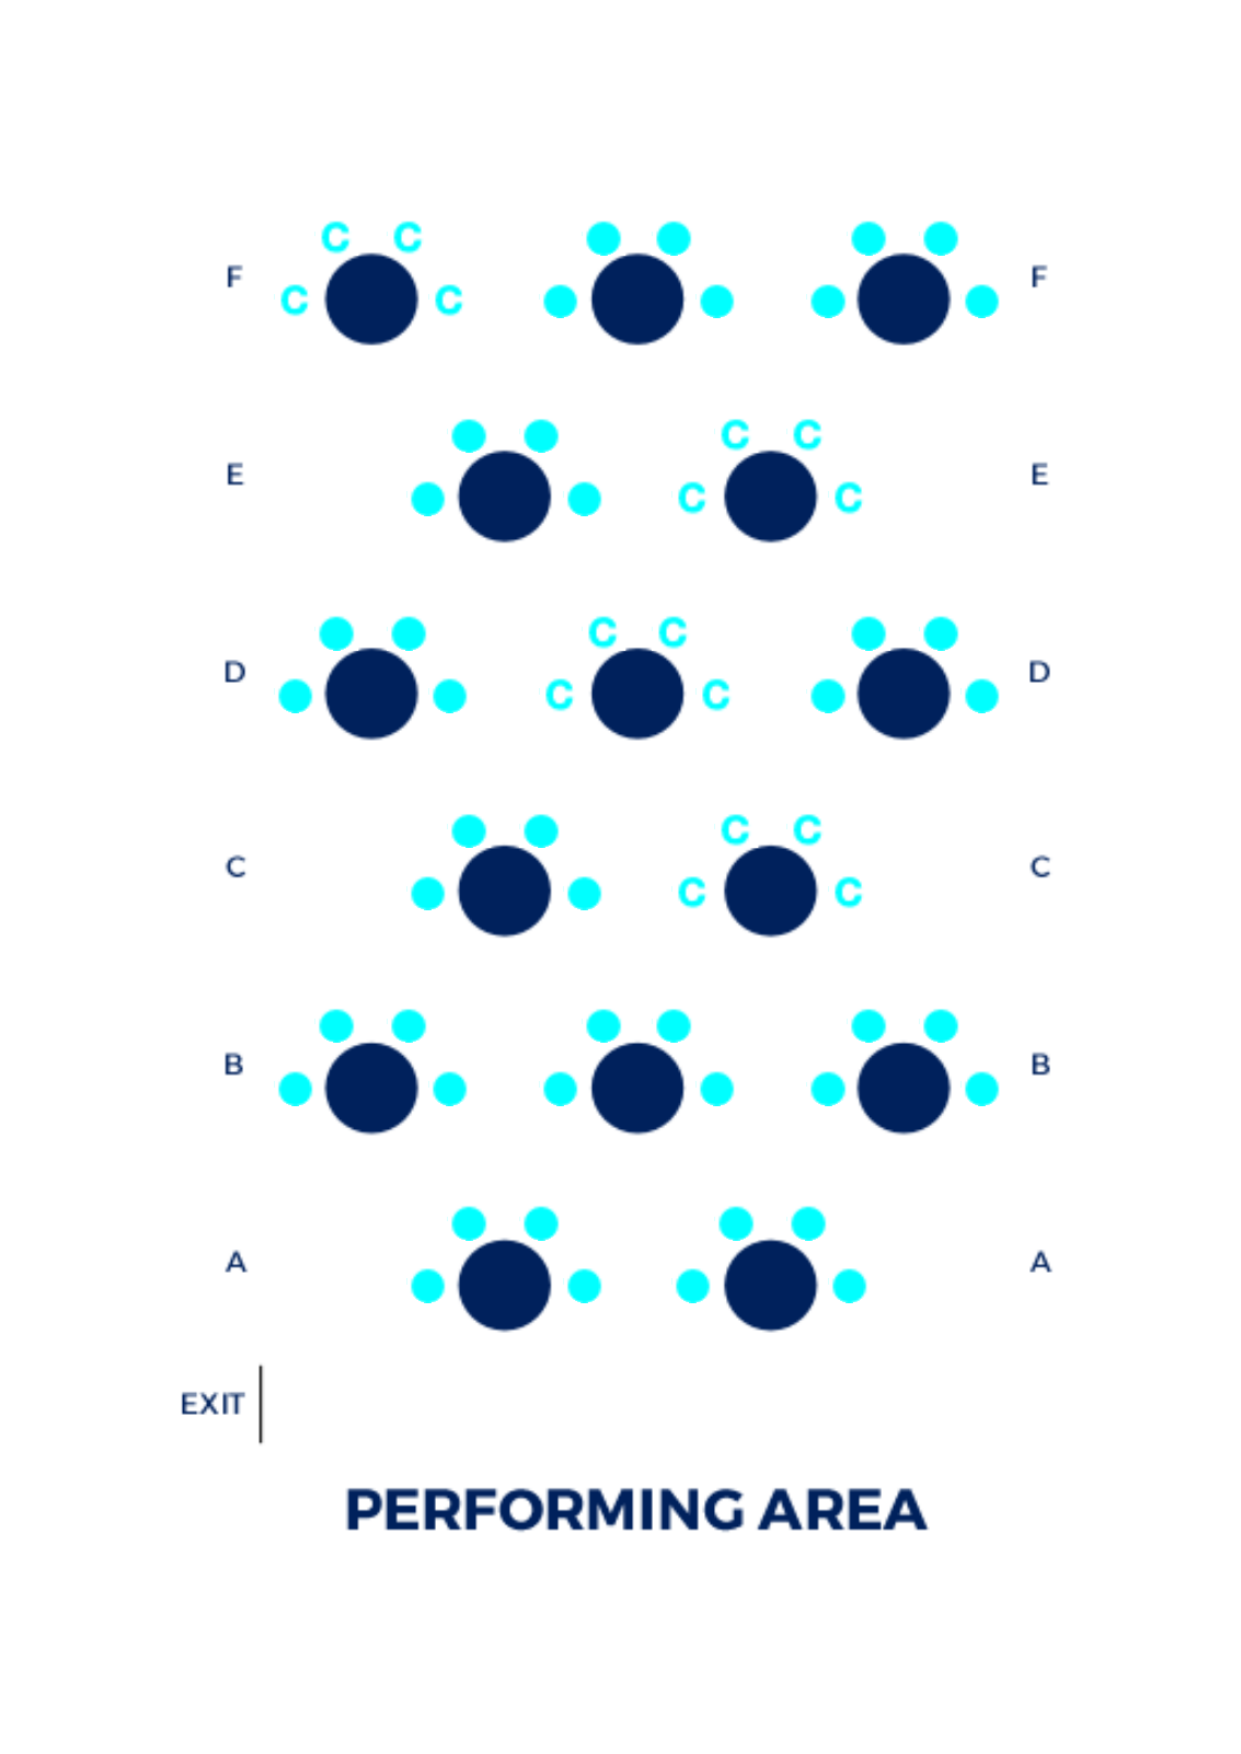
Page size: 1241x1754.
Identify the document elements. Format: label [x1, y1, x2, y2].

picture [102, 177, 1138, 1578]
